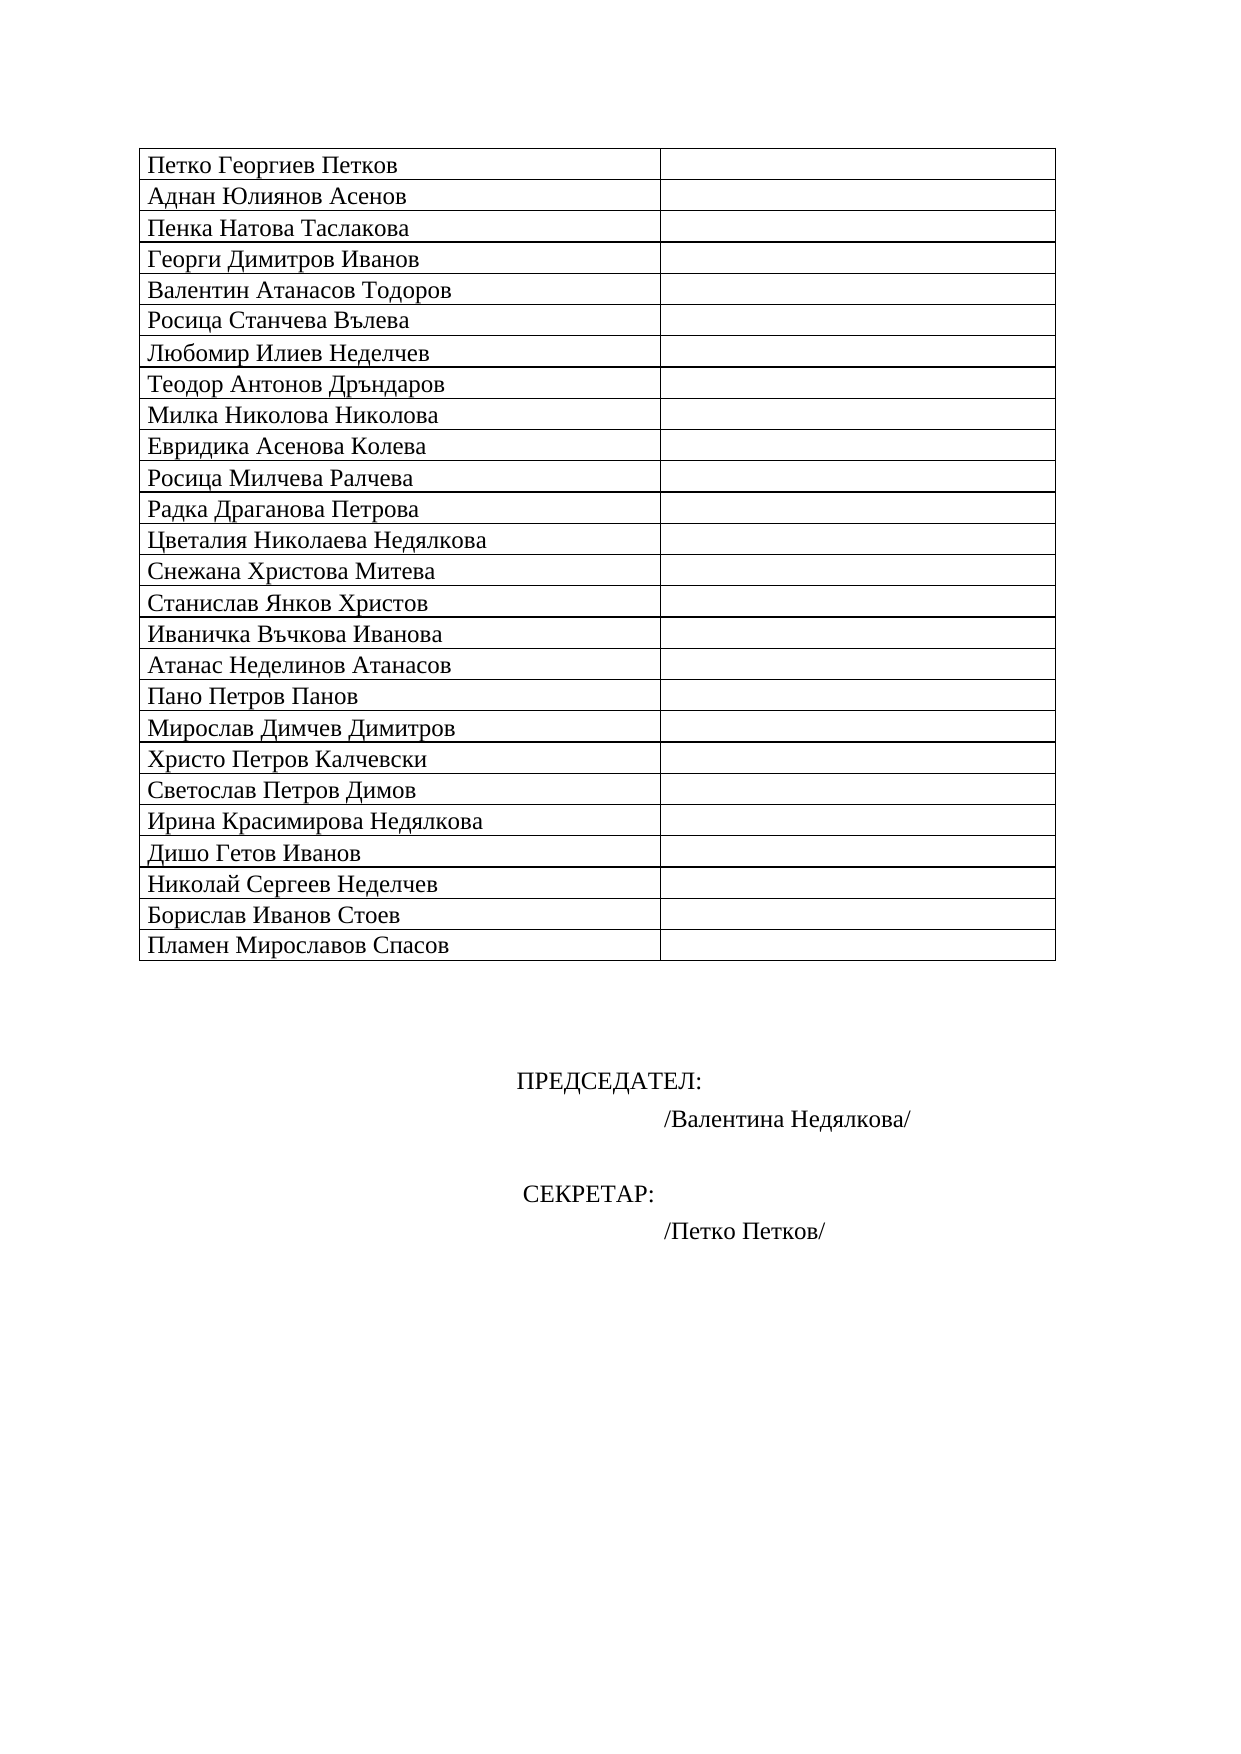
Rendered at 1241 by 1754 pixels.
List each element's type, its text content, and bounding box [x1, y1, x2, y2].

table_cell Дишо Гетов Иванов [140, 836, 660, 866]
table_cell [661, 555, 1055, 585]
text /Петко Петков/ [148, 1208, 1093, 1245]
table_cell Петко Георгиев Петков [140, 149, 660, 179]
table_cell Росица Станчева Вълева [140, 305, 660, 335]
table_cell [661, 524, 1055, 554]
table_cell Иваничка Въчкова Иванова [140, 618, 660, 648]
table_cell Любомир Илиев Неделчев [140, 336, 660, 366]
table_cell [661, 743, 1055, 773]
table_cell [661, 336, 1055, 366]
table_cell Пенка Натова Таслакова [140, 211, 660, 241]
table_cell Евридика Асенова Колева [140, 430, 660, 460]
table_cell Николай Сергеев Неделчев [140, 868, 660, 898]
table_cell Светослав Петров Димов [140, 774, 660, 804]
table_cell Пламен Мирославов Спасов [140, 930, 660, 960]
table_cell [661, 430, 1055, 460]
table_cell Валентин Атанасов Тодоров [140, 274, 660, 304]
table_cell Аднан Юлиянов Асенов [140, 180, 660, 210]
table_cell Ирина Красимирова Недялкова [140, 805, 660, 835]
table_cell [661, 618, 1055, 648]
table_cell Христо Петров Калчевски [140, 743, 660, 773]
table_cell Борислав Иванов Стоев [140, 899, 660, 929]
text ПРЕДСЕДАТЕЛ: [428, 1066, 1093, 1095]
table_cell [661, 243, 1055, 273]
table_cell [661, 149, 1055, 179]
table_cell Георги Димитров Иванов [140, 243, 660, 273]
table_cell Атанас Неделинов Атанасов [140, 649, 660, 679]
table_cell Росица Милчева Ралчева [140, 461, 660, 491]
table_cell Станислав Янков Христов [140, 586, 660, 616]
table_cell [661, 368, 1055, 398]
table_cell [661, 180, 1055, 210]
table_cell [661, 680, 1055, 710]
table_cell [661, 868, 1055, 898]
table_cell [661, 930, 1055, 960]
text /Валентина Недялкова/ [148, 1095, 1093, 1133]
table_cell Теодор Антонов Дръндаров [140, 368, 660, 398]
table_cell Мирослав Димчев Димитров [140, 711, 660, 741]
table_cell [661, 711, 1055, 741]
table_cell [661, 836, 1055, 866]
table_cell [661, 461, 1055, 491]
table_cell Пано Петров Панов [140, 680, 660, 710]
table_cell Милка Николова Николова [140, 399, 660, 429]
table_cell [661, 586, 1055, 616]
table_cell [661, 274, 1055, 304]
table_cell [661, 774, 1055, 804]
table_cell [661, 399, 1055, 429]
text СЕКРЕТАР: [434, 1170, 1093, 1208]
table_cell Цветалия Николаева Недялкова [140, 524, 660, 554]
table_cell [661, 493, 1055, 523]
table_cell [661, 305, 1055, 335]
table_cell [661, 211, 1055, 241]
table_cell [661, 899, 1055, 929]
table_cell [661, 649, 1055, 679]
table_cell Снежана Христова Митева [140, 555, 660, 585]
table_cell Радка Драганова Петрова [140, 493, 660, 523]
table_cell [661, 805, 1055, 835]
